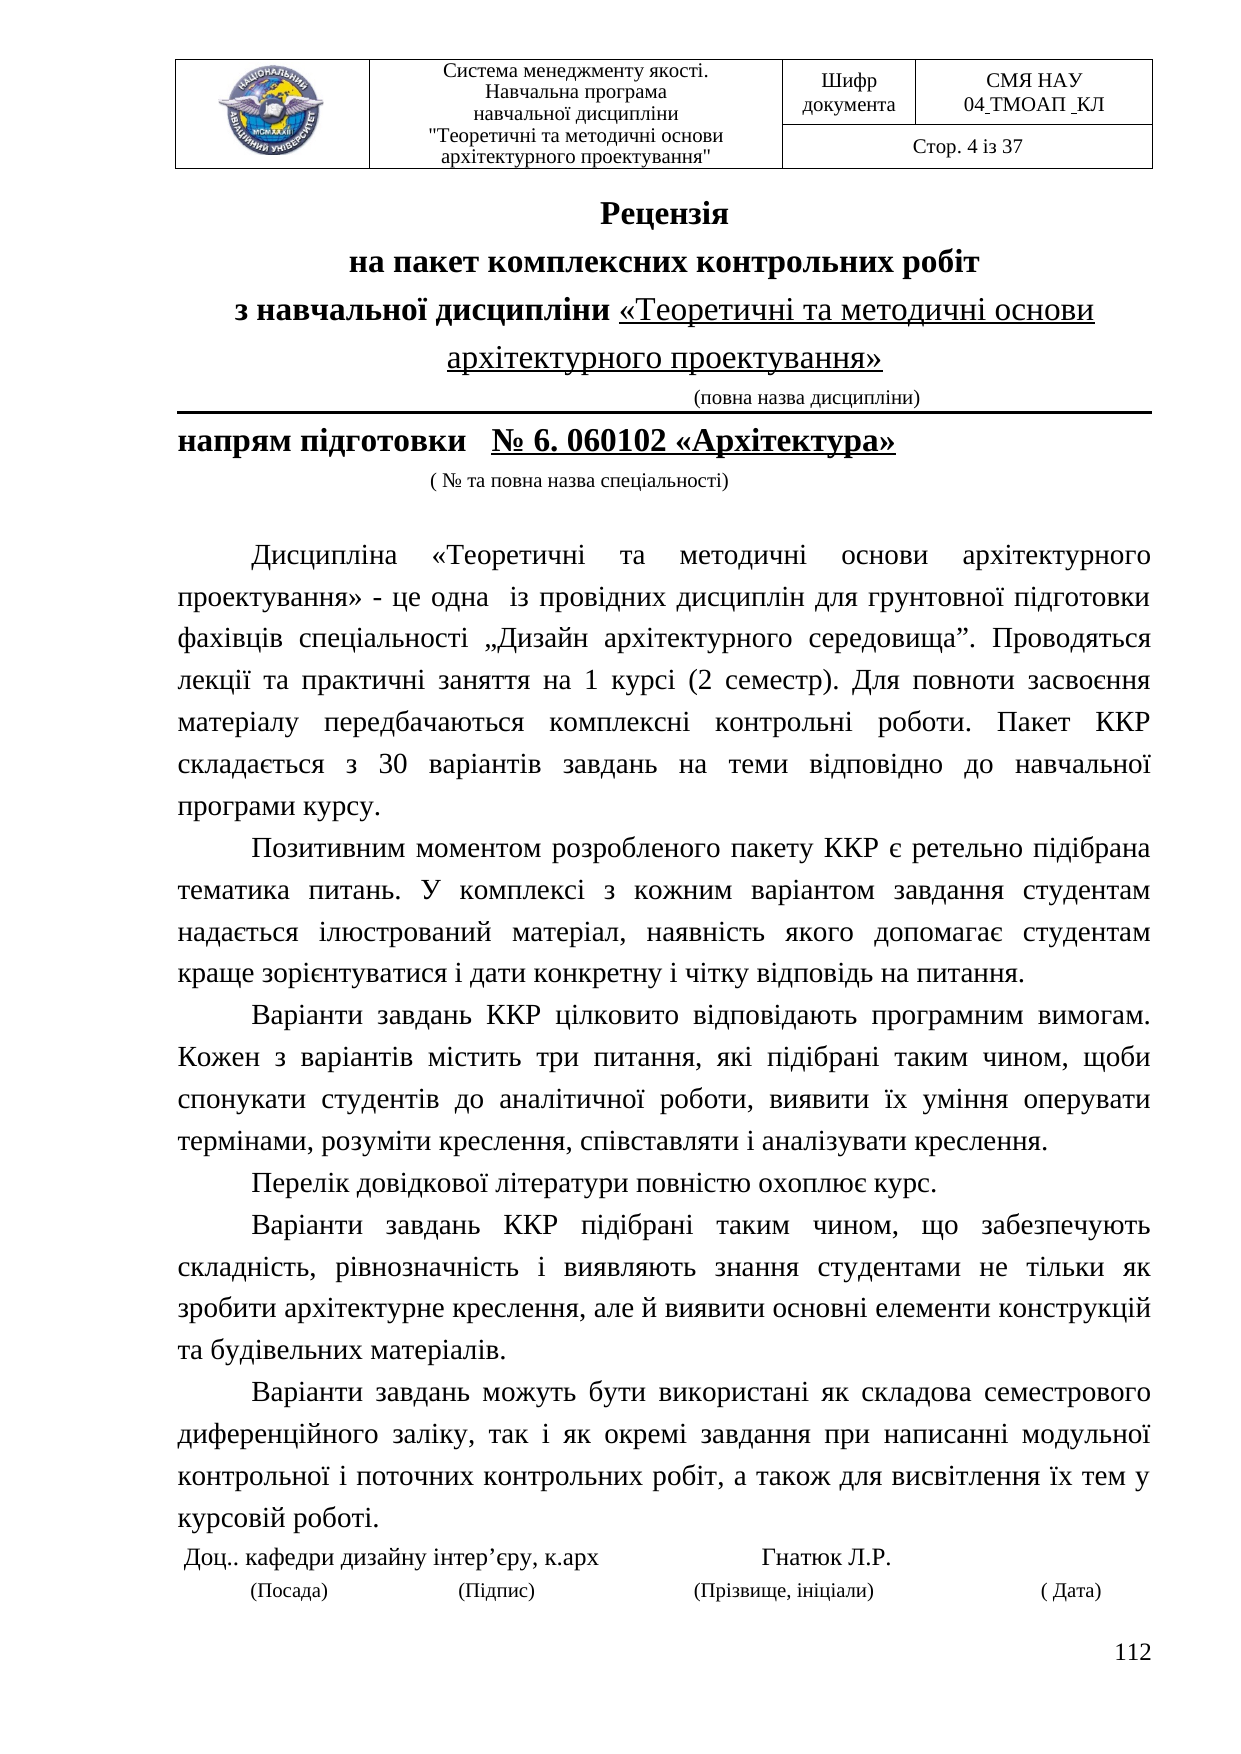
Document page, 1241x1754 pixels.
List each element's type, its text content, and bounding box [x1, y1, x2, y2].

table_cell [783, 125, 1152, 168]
text напрям підготовки № 6. 060102 «Архітектура» [177, 420, 1152, 458]
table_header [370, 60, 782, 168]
text з навчальної дисципліни «Теоретичні та методичні основи архітектурного проектування» [177, 289, 1152, 375]
text (Посада) (Підпис) (Прізвище, ініціали) ( Дата) [177, 1578, 1152, 1602]
text Рецензія [177, 193, 1152, 231]
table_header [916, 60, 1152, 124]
picture [217, 62, 324, 153]
text Перелік довідкової літератури повністю охоплює курс. [177, 1165, 1152, 1198]
text ( № та повна назва спеціальності) [177, 468, 1152, 492]
text на пакет комплексних контрольних робіт [177, 241, 1152, 279]
text (повна назва дисципліни) [177, 385, 1152, 411]
text Позитивним моментом розробленого пакету ККР є ретельно підібрана тематика питань. У комплексі з кожним варіантом завдання студентам надається ілюстрований матеріал, наявність якого допомагає студентам краще зорієнтуватися і дати конкретну і чітку відповідь на питання. [177, 830, 1152, 989]
text Доц.. кафедри дизайну інтер’єру, к.арх Гнатюк Л.Р. [177, 1542, 1152, 1571]
text Варіанти завдань ККР цілковито відповідають програмним вимогам. Кожен з варіантів містить три питання, які підібрані таким чином, щоби спонукати студентів до аналітичної роботи, виявити їх уміння оперувати термінами, розуміти креслення, співставляти і аналізувати креслення. [177, 997, 1152, 1157]
text Варіанти завдань ККР підібрані таким чином, що забезпечують складність, рівнозначність і виявляють знання студентами не тільки як зробити архітектурне креслення, але й виявити основні елементи конструкцій та будівельних матеріалів. [177, 1207, 1152, 1366]
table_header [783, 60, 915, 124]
text Дисципліна «Теоретичні та методичні основи архітектурного проектування» - це одна із провідних дисциплін для грунтовної підготовки фахівців спеціальності „Дизайн архітектурного середовища”. Проводяться лекції та практичні заняття на 1 курсі (2 семестр). Для повноти засвоєння матеріалу передбачаються комплексні контрольні роботи. Пакет ККР складається з 30 варіантів завдань на теми відповідно до навчальної програми курсу. [177, 537, 1152, 822]
text Варіанти завдань можуть бути використані як складова семестрового диференційного заліку, так і як окремі завдання при написанні модульної контрольної і поточних контрольних робіт, а також для висвітлення їх тем у курсовій роботі. [177, 1374, 1152, 1533]
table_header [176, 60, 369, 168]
